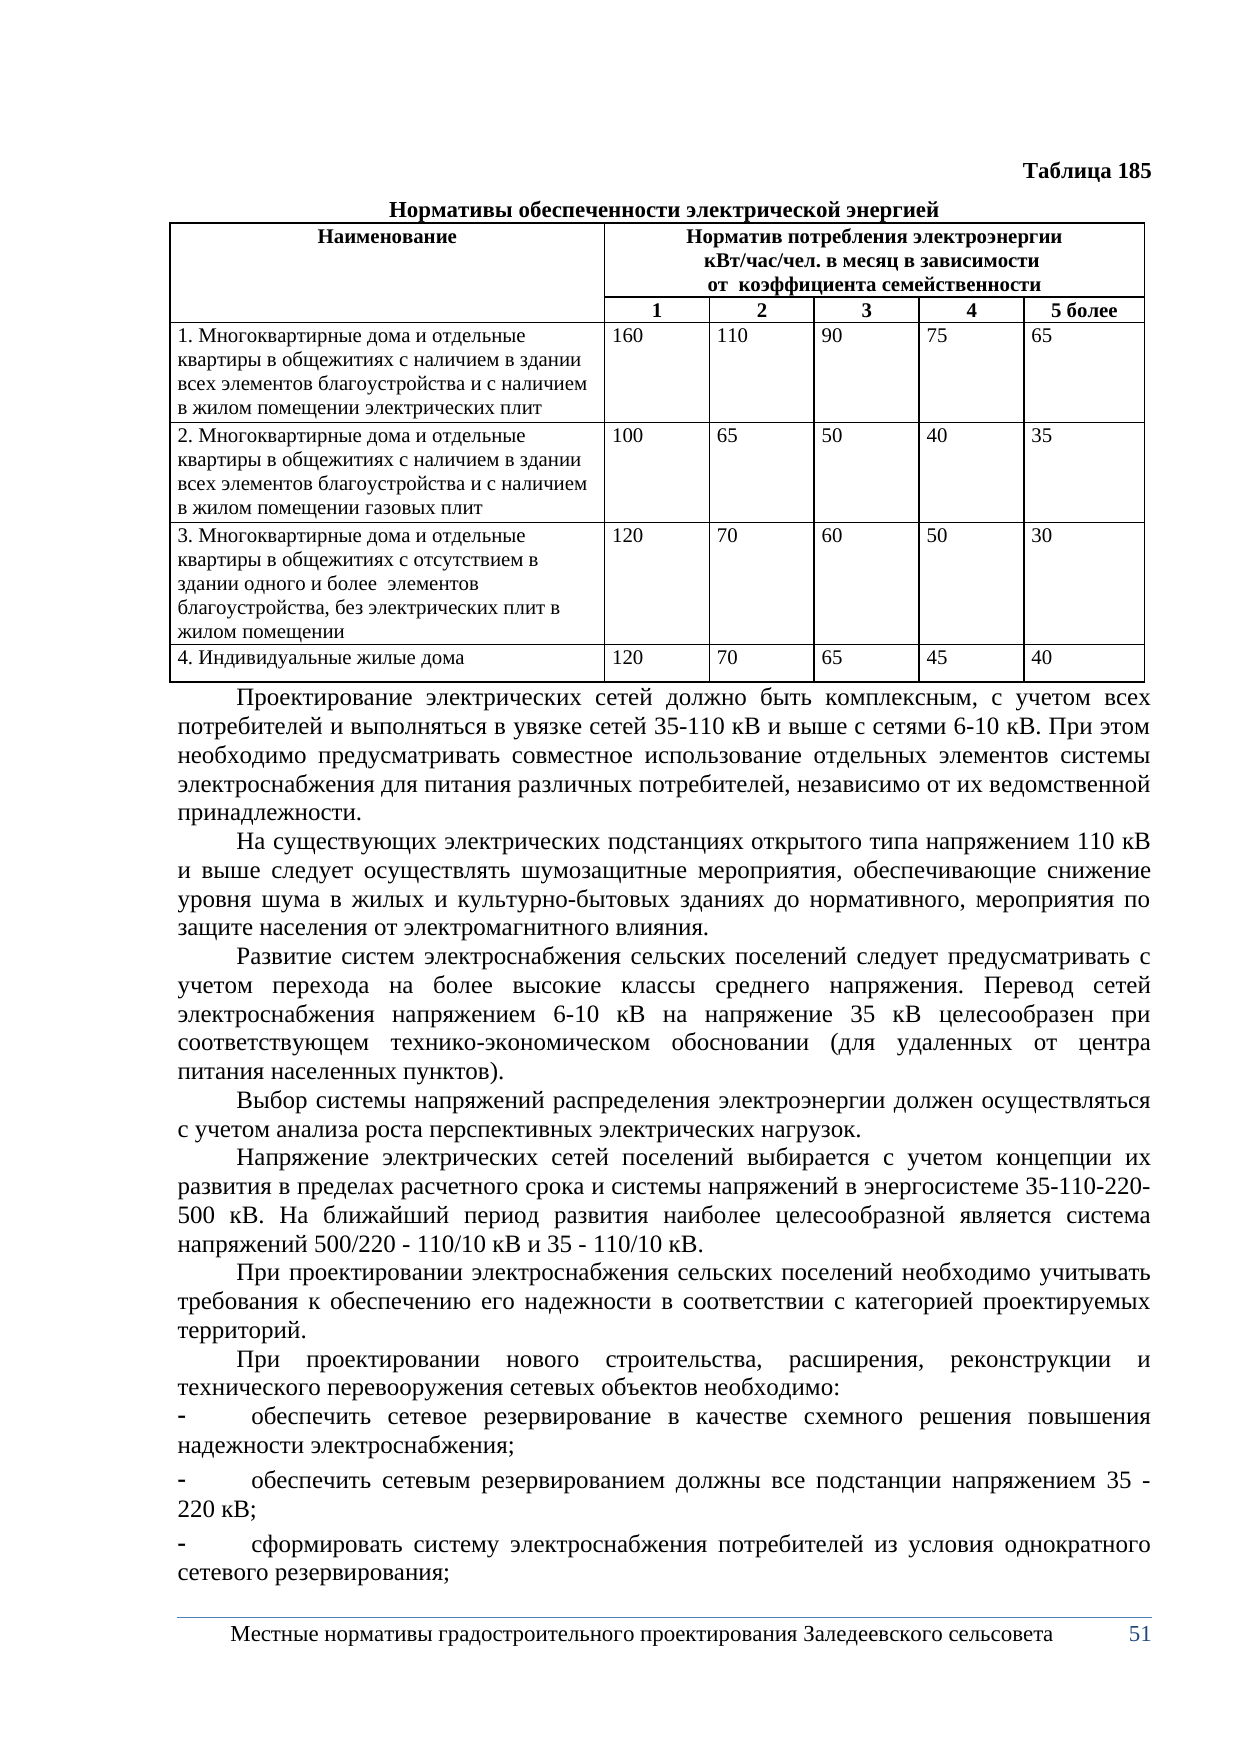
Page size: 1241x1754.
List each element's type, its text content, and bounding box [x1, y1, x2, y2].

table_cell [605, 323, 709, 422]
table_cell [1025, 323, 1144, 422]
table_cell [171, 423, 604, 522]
list обеспечить сетевым резервированием должны все подстанции напряжением 35 - 220 кВ; [177, 1465, 1152, 1522]
text При проектировании нового строительства, расширения, реконструкции и технического перевооружения сетевых объектов необходимо: [177, 1344, 1152, 1401]
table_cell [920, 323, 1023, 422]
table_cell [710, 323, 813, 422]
text Нормативы обеспеченности электрической энергией [177, 196, 1152, 222]
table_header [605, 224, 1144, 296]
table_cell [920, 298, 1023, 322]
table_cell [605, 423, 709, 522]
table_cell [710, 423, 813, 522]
text Напряжение электрических сетей поселений выбирается с учетом концепции их развития в пределах расчетного срока и системы напряжений в энергосистеме 35-110-220-500 кВ. На ближайший период развития наиболее целесообразной является система напряжений 500/220 - 110/10 кВ и 35 - 110/10 кВ. [177, 1142, 1152, 1257]
text На существующих электрических подстанциях открытого типа напряжением 110 кВ и выше следует осуществлять шумозащитные мероприятия, обеспечивающие снижение уровня шума в жилых и культурно-бытовых зданиях до нормативного, мероприятия по защите населения от электромагнитного влияния. [177, 826, 1152, 941]
list сформировать систему электроснабжения потребителей из условия однократного сетевого резервирования; [177, 1529, 1152, 1586]
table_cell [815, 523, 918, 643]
list обеспечить сетевое резервирование в качестве схемного решения повышения надежности электроснабжения; [177, 1401, 1152, 1459]
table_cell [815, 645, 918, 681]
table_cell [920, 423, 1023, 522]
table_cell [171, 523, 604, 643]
text Развитие систем электроснабжения сельских поселений следует предусматривать с учетом перехода на более высокие классы среднего напряжения. Перевод сетей электроснабжения напряжением 6-10 кВ на напряжение 35 кВ целесообразен при соответствующем технико-экономическом обосновании (для удаленных от центра питания населенных пунктов). [177, 941, 1152, 1085]
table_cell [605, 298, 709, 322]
text Выбор системы напряжений распределения электроэнергии должен осуществляться с учетом анализа роста перспективных электрических нагрузок. [177, 1085, 1152, 1142]
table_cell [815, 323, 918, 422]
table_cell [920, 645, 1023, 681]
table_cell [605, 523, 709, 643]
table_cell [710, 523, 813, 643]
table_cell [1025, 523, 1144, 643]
text Проектирование электрических сетей должно быть комплексным, с учетом всех потребителей и выполняться в увязке сетей 35-110 кВ и выше с сетями 6-10 кВ. При этом необходимо предусматривать совместное использование отдельных элементов системы электроснабжения для питания различных потребителей, независимо от их ведомственной принадлежности. [177, 682, 1152, 826]
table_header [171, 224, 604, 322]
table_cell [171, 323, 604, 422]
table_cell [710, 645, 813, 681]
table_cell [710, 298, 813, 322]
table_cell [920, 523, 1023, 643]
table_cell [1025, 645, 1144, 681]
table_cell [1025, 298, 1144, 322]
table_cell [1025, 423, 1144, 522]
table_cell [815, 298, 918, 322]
text При проектировании электроснабжения сельских поселений необходимо учитывать требования к обеспечению его надежности в соответствии с категорией проектируемых территорий. [177, 1257, 1152, 1344]
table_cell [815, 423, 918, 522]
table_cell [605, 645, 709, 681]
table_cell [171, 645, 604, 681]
